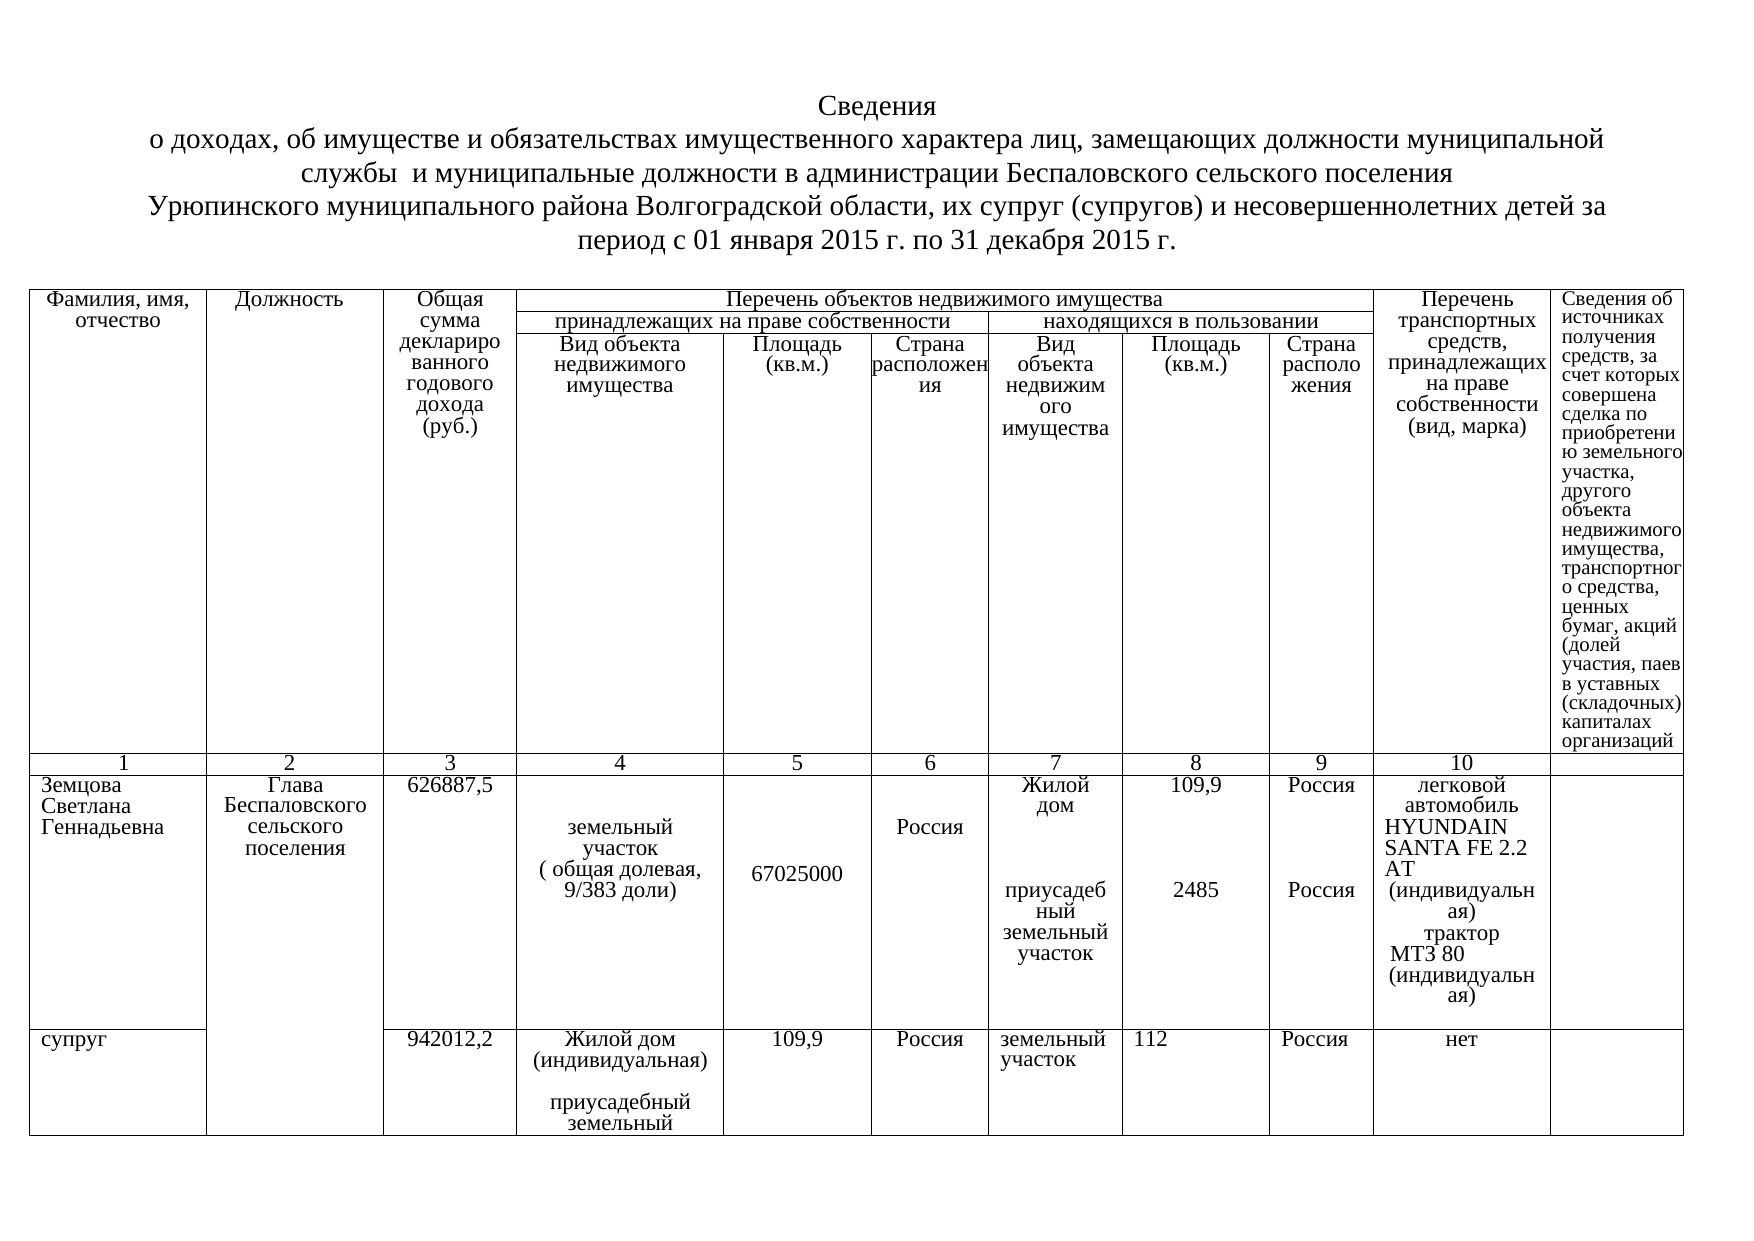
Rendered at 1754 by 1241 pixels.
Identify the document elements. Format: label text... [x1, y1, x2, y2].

table_cell 9 [1270, 754, 1373, 774]
table_cell 2 [207, 754, 383, 774]
table_cell Жилой дом приусадебный земельный участок [989, 776, 1122, 1029]
table_cell Страна расположения [1270, 334, 1373, 752]
table_cell Вид объекта недвижимого имущества [517, 334, 723, 752]
table_cell 109,9 2485 67025000 67025000 67025000 [724, 1030, 871, 1135]
table_cell Глава Беспаловского сельского поселения [207, 776, 383, 1135]
table_cell земельный участок [989, 1030, 1122, 1135]
text Сведения [118, 88, 1636, 121]
table_cell 10 [1374, 754, 1550, 774]
table_header Должность [207, 290, 383, 752]
table_cell [1551, 754, 1683, 774]
table_cell 1 [30, 754, 206, 774]
table_cell Площадь (кв.м.) [1123, 334, 1269, 752]
table_cell [1551, 776, 1683, 1029]
table_cell легковой автомобиль HYUNDAIN SANTA FE 2.2 AT (индивидуальная) трактор МТЗ 80 (индивидуальная) [1374, 776, 1550, 1029]
table_cell Россия [1270, 1030, 1373, 1135]
table_cell Россия Россия [1270, 776, 1373, 1029]
table_header Перечень объектов недвижимого имущества [517, 290, 1373, 311]
table_header Перечень транспортных средств, принадлежащих на праве собственности (вид, марка) [1374, 290, 1550, 752]
table_cell 109,9 2485 [1123, 776, 1269, 1029]
table_cell 112 [1123, 1030, 1269, 1135]
table_cell 4 [517, 754, 723, 774]
table_cell Вид объекта недвижимого имущества [989, 334, 1122, 752]
table_cell Земцова Светлана Геннадьевна [30, 776, 206, 1029]
table_cell земельный участок ( общая долевая, 9/383 доли) [517, 776, 723, 1029]
table_cell находящихся в пользовании [989, 312, 1373, 333]
table_cell Площадь (кв.м.) [724, 334, 871, 752]
table_cell нет [1374, 1030, 1550, 1135]
table_cell 5 [724, 754, 871, 774]
table_cell 7 [989, 754, 1122, 774]
table_cell принадлежащих на праве собственности [517, 312, 988, 333]
table_cell [1551, 1030, 1683, 1135]
table_header Фамилия, имя, отчество [30, 290, 206, 752]
table_cell 3 [384, 754, 516, 774]
table_cell 6 [872, 754, 988, 774]
table_cell Страна расположения [872, 334, 988, 752]
table_cell 8 [1123, 754, 1269, 774]
table_header Сведения об источниках получения средств, за счет которых совершена сделка по приобретению земельного участка, другого объекта недвижимого имущества, транспортного средства, ценных бумаг, акций (долей участия, паев в уставных (складочных) капиталах организаций [1551, 290, 1683, 752]
table_cell 67025000 [724, 776, 871, 1029]
table_cell Россия [872, 776, 988, 1029]
table_cell 626887,5 [384, 776, 516, 1029]
text о доходах, об имуществе и обязательствах имущественного характера лиц, замещающих должности муниципальной службы и муниципальные должности в администрации Беспаловского сельского поселения Урюпинского муниципального района Волгоградской области, их супруг (супругов) и несовершеннолетних детей за период с 01 января 2015 г. по 31 декабря 2015 г. [118, 121, 1636, 256]
table_cell 942012,2 [384, 1030, 516, 1135]
table_cell супруг [30, 1030, 206, 1135]
table_cell Россия Россия Россия Россия Россия [872, 1030, 988, 1135]
table_header Общая сумма декларированного годового дохода (руб.) [384, 290, 516, 752]
